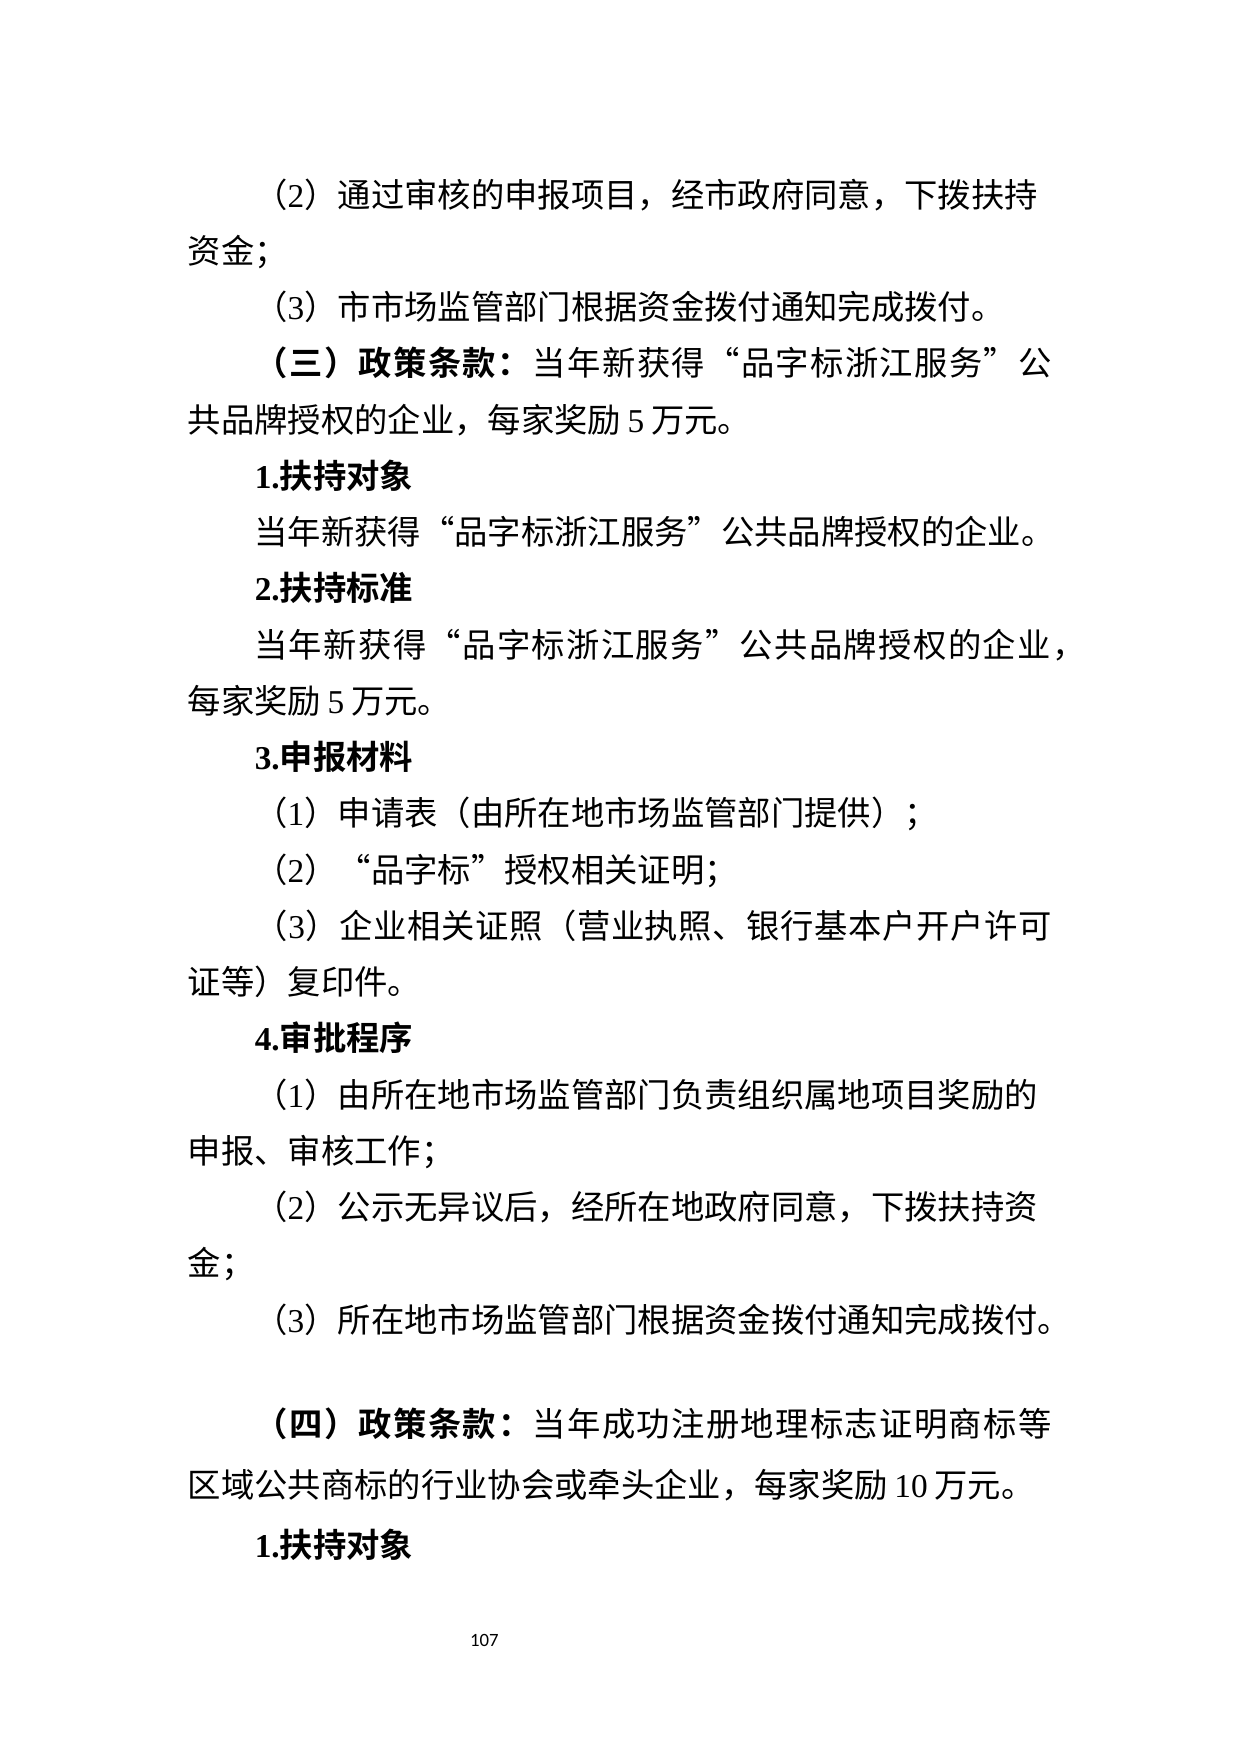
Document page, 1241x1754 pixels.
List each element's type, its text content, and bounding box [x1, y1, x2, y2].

text 2.扶持标准 [187, 556, 1053, 612]
text 当年新获得“品字标浙江服务”公共品牌授权的企业，每家奖励5万元。 [187, 612, 1053, 724]
text （四）政策条款：当年成功注册地理标志证明商标等区域公共商标的行业协会或牵头企业，每家奖励10万元。 [187, 1388, 1053, 1509]
text （1）由所在地市场监管部门负责组织属地项目奖励的申报、审核工作； [187, 1062, 1053, 1174]
text （三）政策条款：当年新获得“品字标浙江服务”公共品牌授权的企业，每家奖励5万元。 [187, 331, 1053, 443]
text （2）通过审核的申报项目，经市政府同意，下拨扶持资金； [187, 162, 1053, 274]
text （2）公示无异议后，经所在地政府同意，下拨扶持资金； [187, 1174, 1053, 1287]
text （3）企业相关证照（营业执照、银行基本户开户许可证等）复印件。 [187, 893, 1053, 1006]
text （3）市市场监管部门根据资金拨付通知完成拨付。 [187, 274, 1053, 331]
text （3）所在地市场监管部门根据资金拨付通知完成拨付。 [187, 1287, 1053, 1343]
text （2）“品字标”授权相关证明； [187, 837, 1053, 893]
text 1.扶持对象 [187, 1509, 1053, 1569]
list 3.申报材料 [187, 724, 1053, 781]
text （1）申请表（由所在地市场监管部门提供）； [187, 781, 1053, 837]
list 4.审批程序 [187, 1006, 1053, 1062]
text 1.扶持对象 [187, 443, 1053, 499]
text 当年新获得“品字标浙江服务”公共品牌授权的企业。 [187, 499, 1053, 556]
